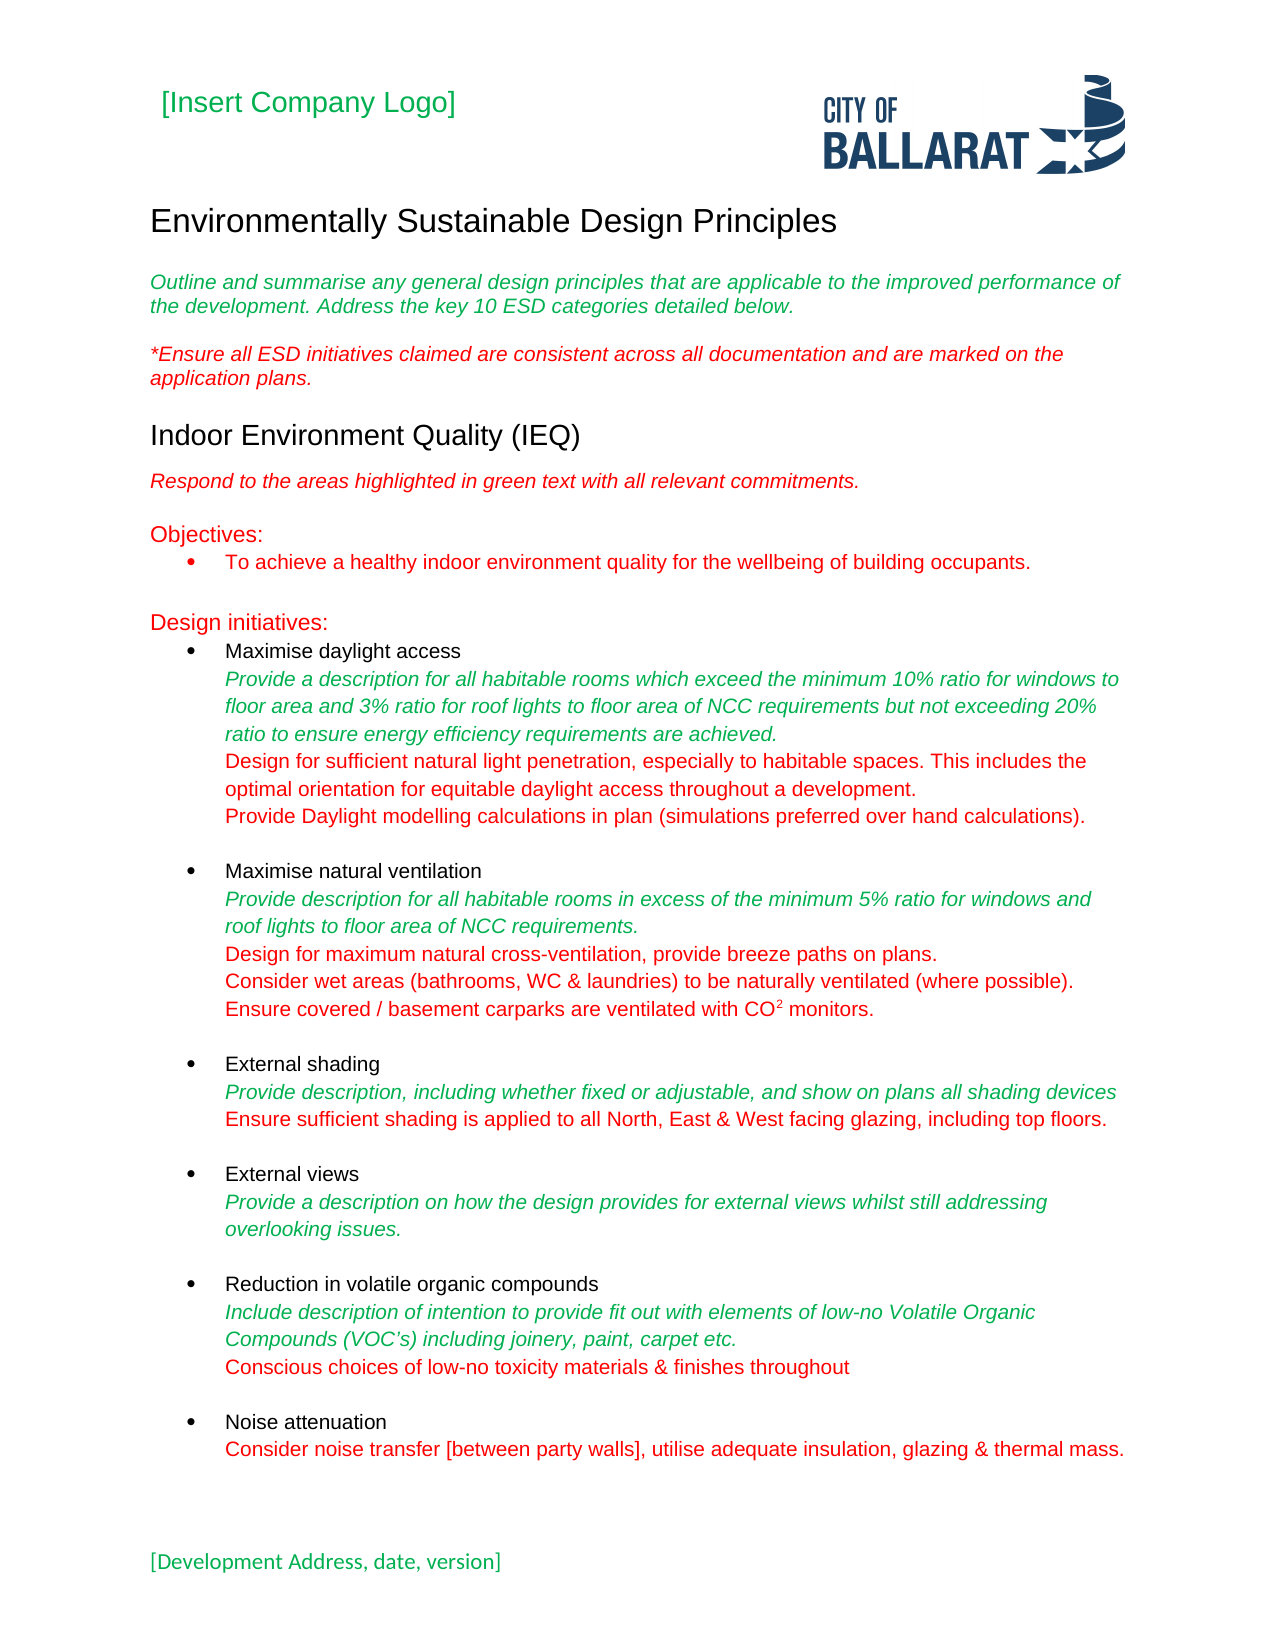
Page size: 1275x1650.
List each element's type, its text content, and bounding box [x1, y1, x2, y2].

list Maximise daylight access [187, 639, 1127, 663]
list Include description of intention to provide fit out with elements of low-no Volatile Organic Compounds (VOC’s) including joinery, paint, carpet etc. [225, 1300, 1130, 1351]
list Reduction in volatile organic compounds [187, 1272, 1127, 1296]
picture [824, 75, 1125, 174]
list Provide description for all habitable rooms in excess of the minimum 5% ratio for windows and roof lights to floor area of NCC requirements. Design for maximum natural cross-ventilation, provide breeze paths on plans. [225, 887, 1125, 966]
list Ensure covered / basement carparks are ventilated with CO2 monitors. [225, 997, 1125, 1021]
subtitle Environmentally Sustainable Design Principles [150, 201, 1125, 240]
list Conscious choices of low-no toxicity materials & finishes throughout [225, 1355, 1127, 1379]
list Provide Daylight modelling calculations in plan (simulations preferred over hand calculations). [225, 804, 1127, 828]
list Design for sufficient natural light penetration, especially to habitable spaces. This includes the optimal orientation for equitable daylight access throughout a development. [225, 749, 1125, 801]
list External shading Provide description, including whether fixed or adjustable, and show on plans all shading devices [187, 1052, 1127, 1103]
list Consider noise transfer [between party walls], utilise adequate insulation, glazing & thermal mass. [225, 1437, 1130, 1461]
list External views [187, 1162, 1127, 1186]
list Provide a description on how the design provides for external views whilst still addressing overlooking issues. [225, 1189, 1127, 1268]
list Ensure sufficient shading is applied to all North, East & West facing glazing, including top floors. [225, 1107, 1127, 1131]
list Provide a description for all habitable rooms which exceed the minimum 10% ratio for windows to floor area and 3% ratio for roof lights to floor area of NCC requirements but not exceeding 20% ratio to ensure energy efficiency requirements are achieved. [225, 667, 1127, 746]
text Design initiatives: [150, 577, 1125, 635]
text Outline and summarise any general design principles that are applicable to the improved performance of the development. Address the key 10 ESD categories detailed below. [150, 270, 1125, 318]
text Respond to the areas highlighted in green text with all relevant commitments. [150, 469, 1125, 493]
list Consider wet areas (bathrooms, WC & laundries) to be naturally ventilated (where possible). [225, 969, 1125, 993]
subtitle Indoor Environment Quality (IEQ) [150, 418, 1125, 451]
list Noise attenuation [187, 1410, 1127, 1434]
text Objectives: [150, 521, 1125, 547]
list To achieve a healthy indoor environment quality for the wellbeing of building occupants. [187, 549, 1125, 573]
list Maximise natural ventilation [187, 859, 1127, 883]
text *Ensure all ESD initiatives claimed are consistent across all documentation and are marked on the application plans. [150, 342, 1125, 390]
